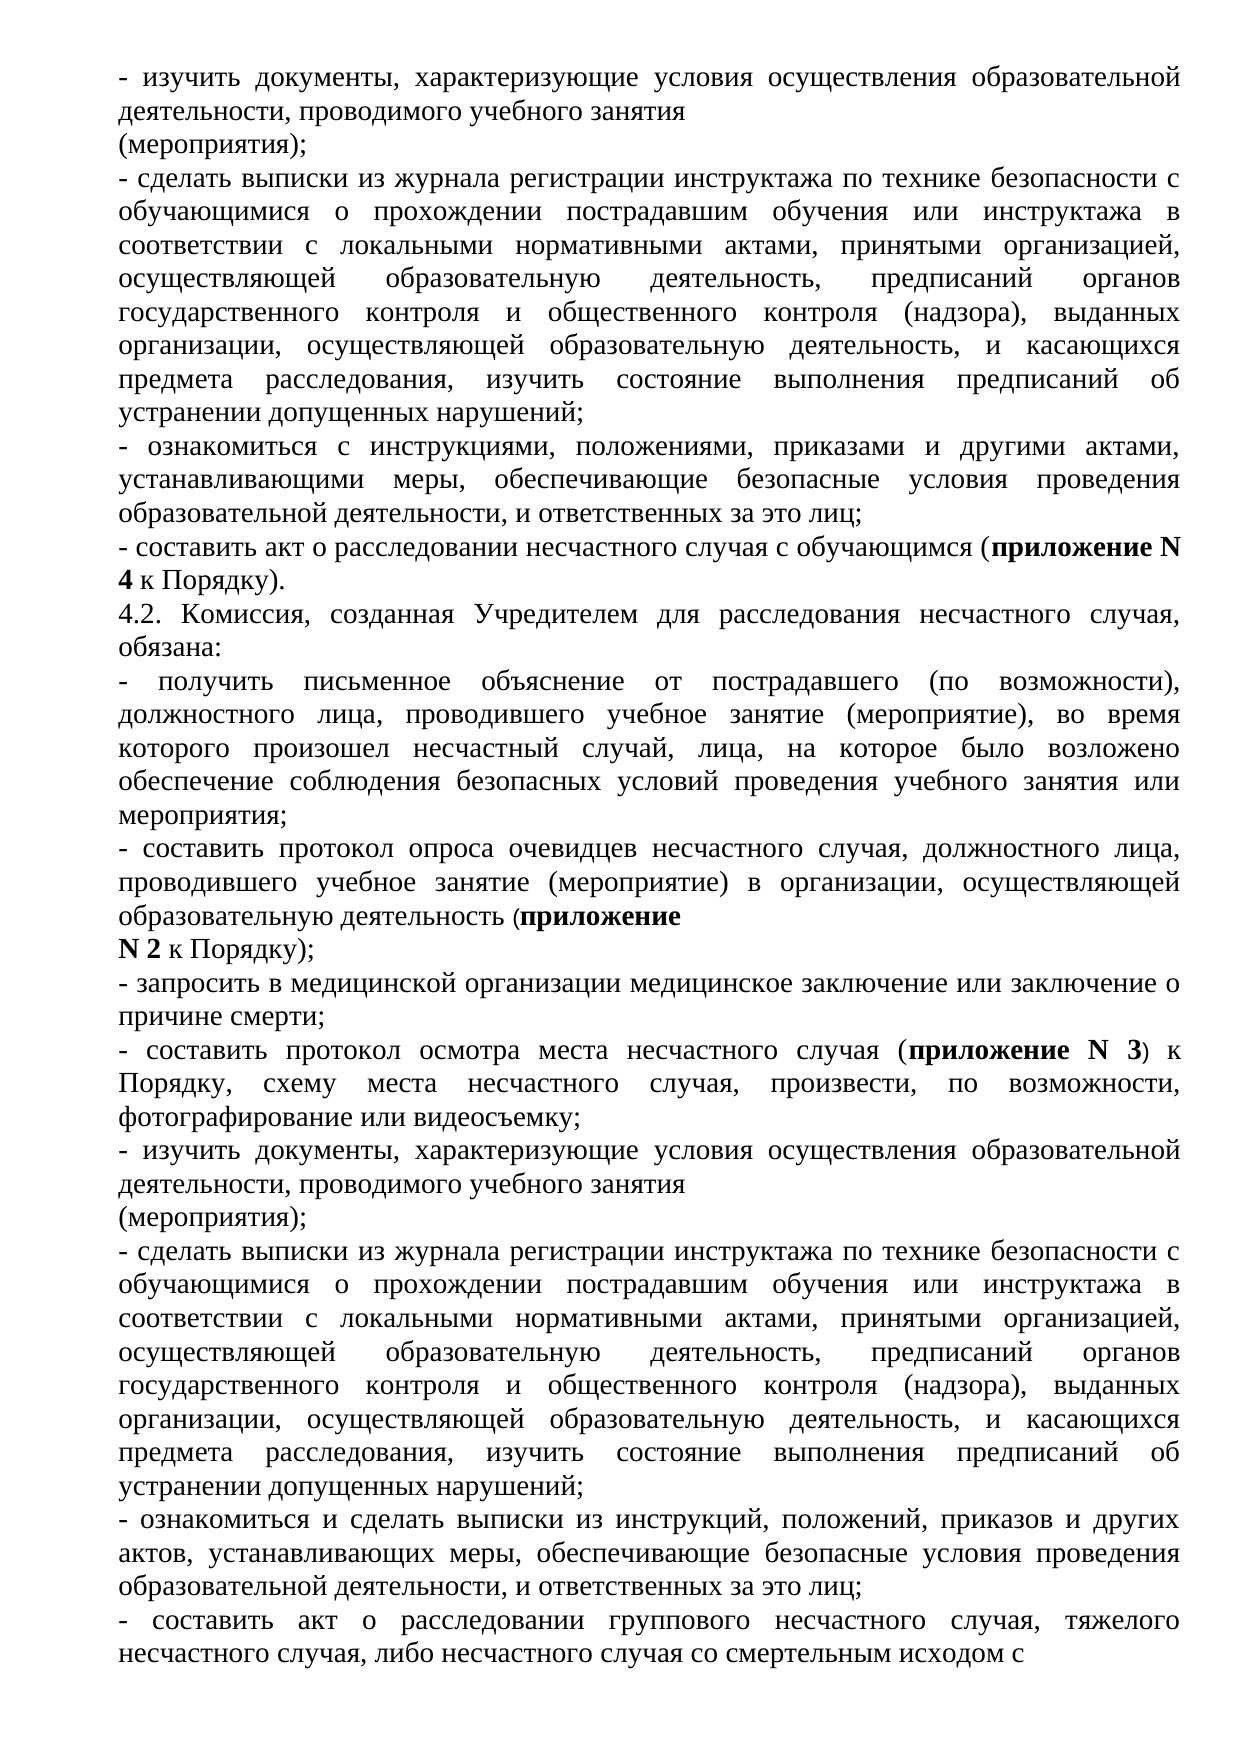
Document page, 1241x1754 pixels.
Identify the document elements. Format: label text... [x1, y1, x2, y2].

text 4.2. Комиссия, созданная Учредителем для расследования несчастного случая, обязана: [118, 596, 1181, 663]
text - изучить документы, характеризующие условия осуществления образовательной деятельности, проводимого учебного занятия [118, 1132, 1181, 1199]
text - сделать выписки из журнала регистрации инструктажа по технике безопасности с обучающимися о прохождении пострадавшим обучения или инструктажа в соответствии с локальными нормативными актами, принятыми организацией, осуществляющей образовательную деятельность, предписаний органов государственного контроля и общественного контроля (надзора), выданных организации, осуществляющей образовательную деятельность, и касающихся предмета расследования, изучить состояние выполнения предписаний об устранении допущенных нарушений; [118, 1233, 1181, 1501]
text - изучить документы, характеризующие условия осуществления образовательной деятельности, проводимого учебного занятия [118, 59, 1181, 126]
text (мероприятия); [118, 126, 1181, 160]
text - запросить в медицинской организации медицинское заключение или заключение о причине смерти; [118, 965, 1181, 1032]
text - составить протокол осмотра места несчастного случая (приложение N 3) к Порядку, схему места несчастного случая, произвести, по возможности, фотографирование или видеосъемку; [118, 1032, 1181, 1132]
text - составить акт о расследовании несчастного случая с обучающимся (приложение N 4 к Порядку). [118, 529, 1181, 596]
text - сделать выписки из журнала регистрации инструктажа по технике безопасности с обучающимися о прохождении пострадавшим обучения или инструктажа в соответствии с локальными нормативными актами, принятыми организацией, осуществляющей образовательную деятельность, предписаний органов государственного контроля и общественного контроля (надзора), выданных организации, осуществляющей образовательную деятельность, и касающихся предмета расследования, изучить состояние выполнения предписаний об устранении допущенных нарушений; [118, 160, 1181, 428]
text - составить акт о расследовании группового несчастного случая, тяжелого несчастного случая, либо несчастного случая со смертельным исходом с [118, 1602, 1181, 1669]
text - ознакомиться с инструкциями, положениями, приказами и другими актами, устанавливающими меры, обеспечивающие безопасные условия проведения образовательной деятельности, и ответственных за это лиц; [118, 428, 1181, 529]
text - получить письменное объяснение от пострадавшего (по возможности), должностного лица, проводившего учебное занятие (мероприятие), во время которого произошел несчастный случай, лица, на которое было возложено обеспечение соблюдения безопасных условий проведения учебного занятия или мероприятия; [118, 663, 1181, 831]
text (мероприятия); [118, 1199, 1181, 1233]
text N 2 к Порядку); [118, 931, 1181, 965]
text - ознакомиться и сделать выписки из инструкций, положений, приказов и других актов, устанавливающих меры, обеспечивающие безопасные условия проведения образовательной деятельности, и ответственных за это лиц; [118, 1501, 1181, 1602]
text - составить протокол опроса очевидцев несчастного случая, должностного лица, проводившего учебное занятие (мероприятие) в организации, осуществляющей образовательную деятельность (приложение [118, 831, 1181, 931]
